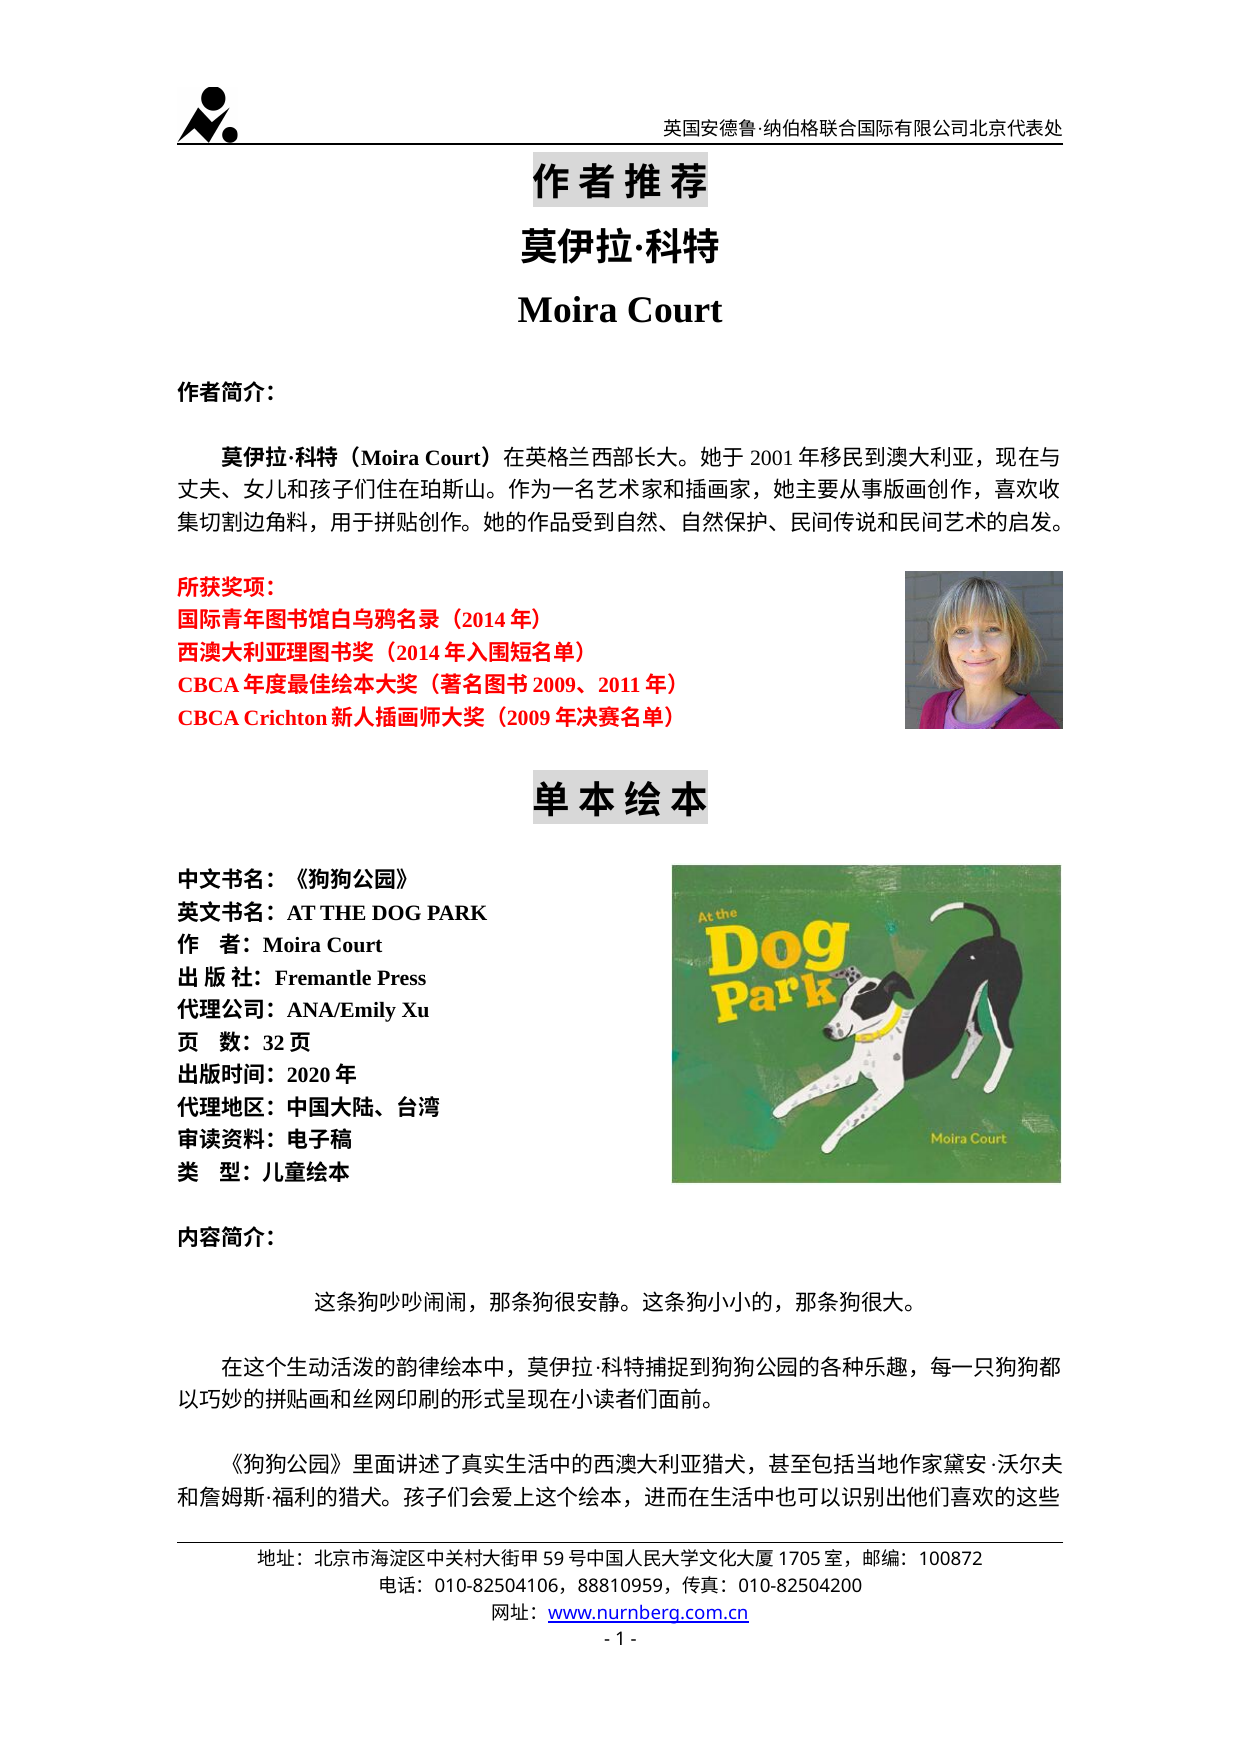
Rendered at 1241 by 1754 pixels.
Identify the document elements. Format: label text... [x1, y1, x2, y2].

text 这条狗吵吵闹闹，那条狗很安静。这条狗小小的，那条狗很大。 [177, 1284, 1063, 1317]
text CBCA年度最佳绘本大奖（著名图书2009、2011年） [177, 667, 905, 699]
text 莫伊拉·科特 [177, 212, 1063, 277]
text 作 者：Moira Court [177, 927, 671, 959]
picture [177, 87, 238, 143]
text 所获奖项： [177, 569, 1063, 602]
text CBCA Crichton新人插画师大奖（2009年决赛名单） [177, 699, 1063, 732]
text 在这个生动活泼的韵律绘本中，莫伊拉·科特捕捉到狗狗公园的各种乐趣，每一只狗狗都以巧妙的拼贴画和丝网印刷的形式呈现在小读者们面前。 [177, 1349, 1063, 1414]
picture [905, 571, 1063, 729]
text 《狗狗公园》里面讲述了真实生活中的西澳大利亚猎犬，甚至包括当地作家黛安·沃尔夫和詹姆斯·福利的猎犬。孩子们会爱上这个绘本，进而在生活中也可以识别出他们喜欢的这些狗狗品种，也可以通过本书学习反义词。 [177, 1447, 1063, 1512]
text 西澳大利亚理图书奖（2014年入围短名单） [177, 634, 905, 667]
text 单 本 绘 本 [177, 764, 1063, 829]
text 审读资料：电子稿 [177, 1122, 671, 1154]
text 国际青年图书馆白乌鸦名录（2014年） [177, 602, 905, 634]
text 类 型：儿童绘本 [177, 1154, 1063, 1187]
picture [671, 863, 1062, 1185]
text 代理地区：中国大陆、台湾 [177, 1089, 671, 1122]
text 代理公司：ANA/Emily Xu [177, 992, 671, 1024]
text 作 者 推 荐 [177, 147, 1063, 212]
text Moira Court [177, 277, 1063, 342]
text 页 数：32页 [177, 1024, 671, 1057]
text 莫伊拉·科特（Moira Court）在英格兰西部长大。她于2001年移民到澳大利亚，现在与丈夫、女儿和孩子们住在珀斯山。作为一名艺术家和插画家，她主要从事版画创作，喜欢收集切割边角料，用于拼贴创作。她的作品受到自然、自然保护、民间传说和民间艺术的启发。 [177, 439, 1063, 537]
text 中文书名：《狗狗公园》 [177, 862, 1063, 894]
text 英文书名：AT THE DOG PARK [177, 894, 671, 927]
text 作者简介： [177, 374, 1063, 407]
text 出版时间：2020年 [177, 1057, 671, 1089]
text 出 版 社：Fremantle Press [177, 959, 671, 992]
text 内容简介： [177, 1219, 1063, 1252]
